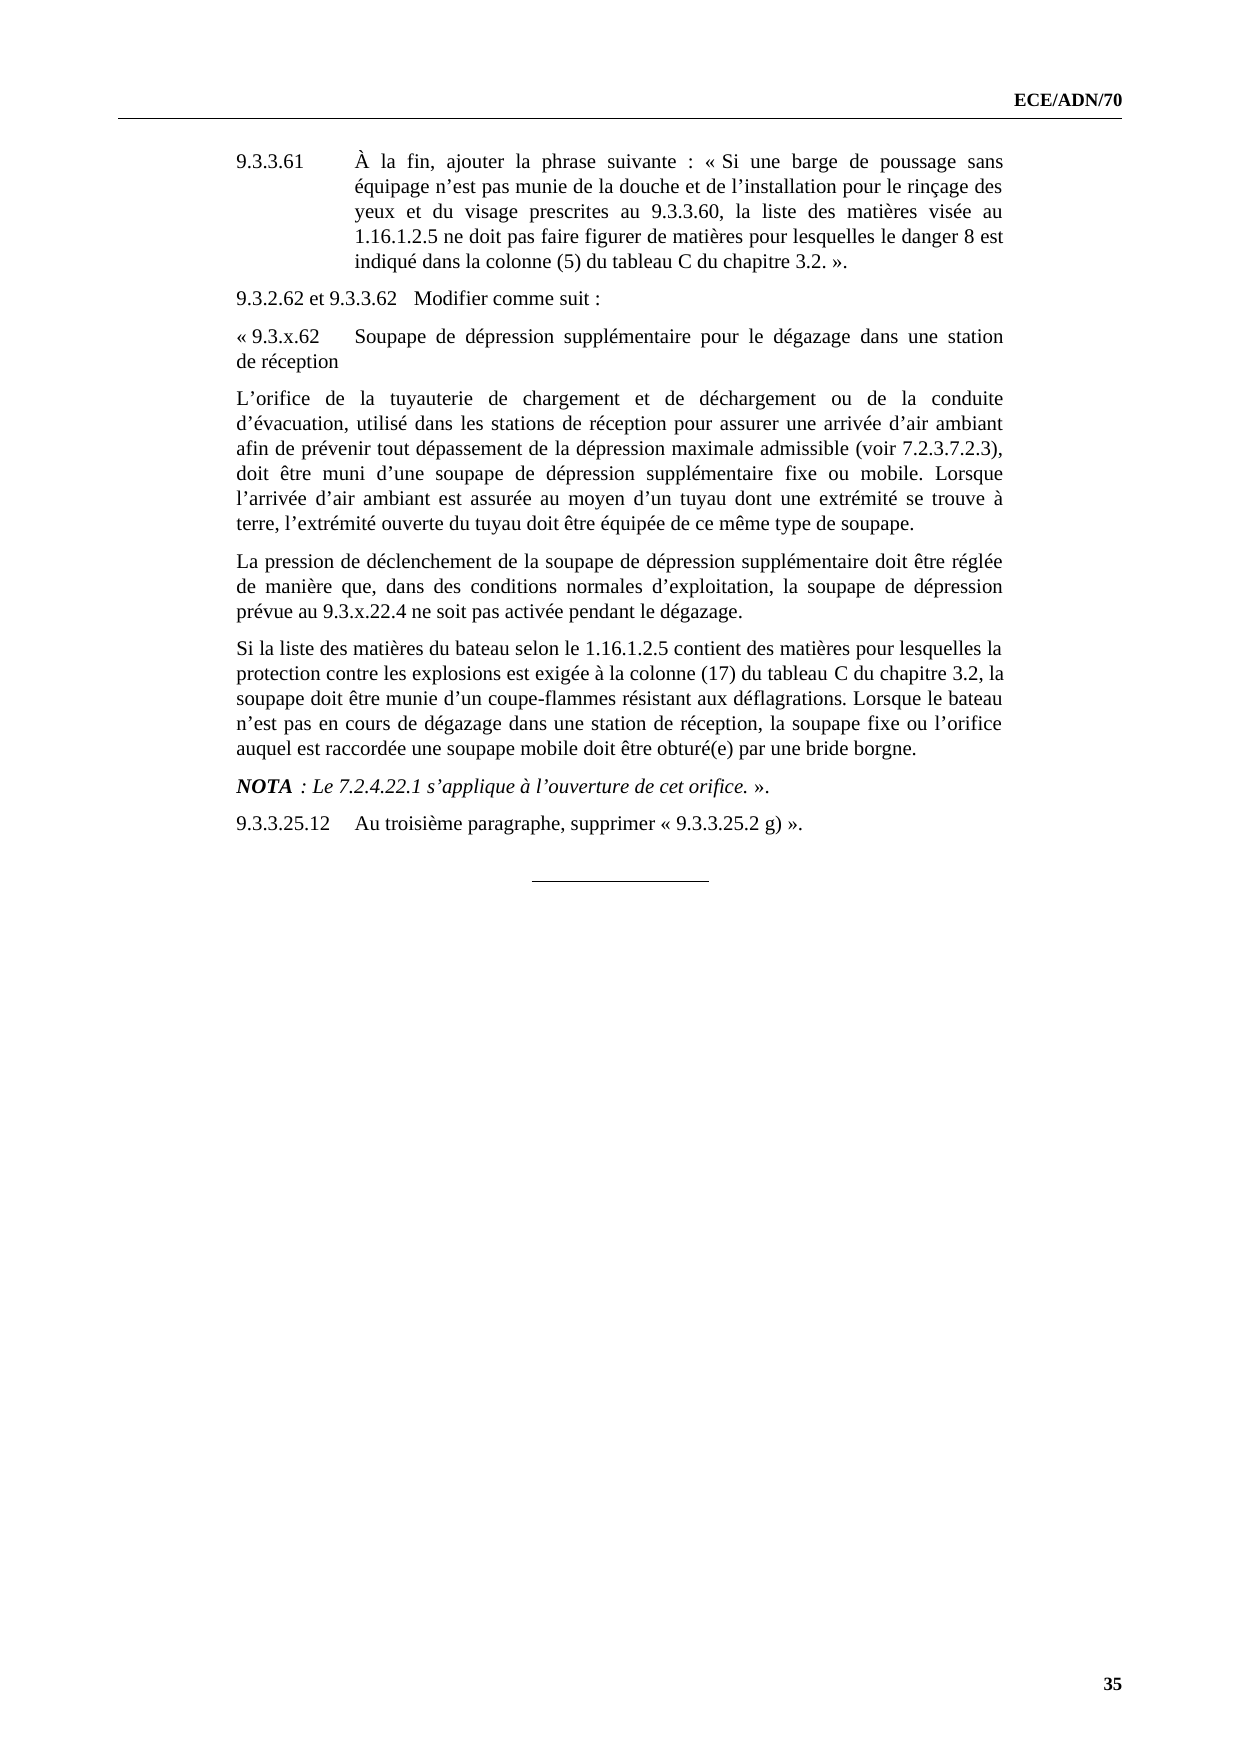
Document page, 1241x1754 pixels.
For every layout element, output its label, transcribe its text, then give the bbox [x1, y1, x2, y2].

text NOTA : Le 7.2.4.22.1 s’applique à l’ouverture de cet orifice. ». [236, 773, 1004, 798]
text 9.3.3.61 À la fin, ajouter la phrase suivante : « Si une barge de poussage sans équipage n’est pas munie de la douche et de l’installation pour le rinçage des yeux et du visage prescrites au 9.3.3.60, la liste des matières visée au 1.16.1.2.5 ne doit pas faire figurer de matières pour lesquelles le danger 8 est indiqué dans la colonne (5) du tableau C du chapitre 3.2. ». [236, 148, 1004, 273]
text L’orifice de la tuyauterie de chargement et de déchargement ou de la conduite d’évacuation, utilisé dans les stations de réception pour assurer une arrivée d’air ambiant afin de prévenir tout dépassement de la dépression maximale admissible (voir 7.2.3.7.2.3), doit être muni d’une soupape de dépression supplémentaire fixe ou mobile. Lorsque l’arrivée d’air ambiant est assurée au moyen d’un tuyau dont une extrémité se trouve à terre, l’extrémité ouverte du tuyau doit être équipée de ce même type de soupape. [236, 385, 1004, 535]
text Si la liste des matières du bateau selon le 1.16.1.2.5 contient des matières pour lesquelles la protection contre les explosions est exigée à la colonne (17) du tableau C du chapitre 3.2, la soupape doit être munie d’un coupe-flammes résistant aux déflagrations. Lorsque le bateau n’est pas en cours de dégazage dans une station de réception, la soupape fixe ou l’orifice auquel est raccordée une soupape mobile doit être obturé(e) par une bride borgne. [236, 635, 1004, 760]
text « 9.3.x.62 Soupape de dépression supplémentaire pour le dégazage dans une station de réception [236, 323, 1004, 373]
text 9.3.3.25.12 Au troisième paragraphe, supprimer « 9.3.3.25.2 g) ». [236, 810, 1033, 835]
text 9.3.2.62 et 9.3.3.62 Modifier comme suit : [236, 285, 1033, 310]
text La pression de déclenchement de la soupape de dépression supplémentaire doit être réglée de manière que, dans des conditions normales d’exploitation, la soupape de dépression prévue au 9.3.x.22.4 ne soit pas activée pendant le dégazage. [236, 548, 1004, 623]
